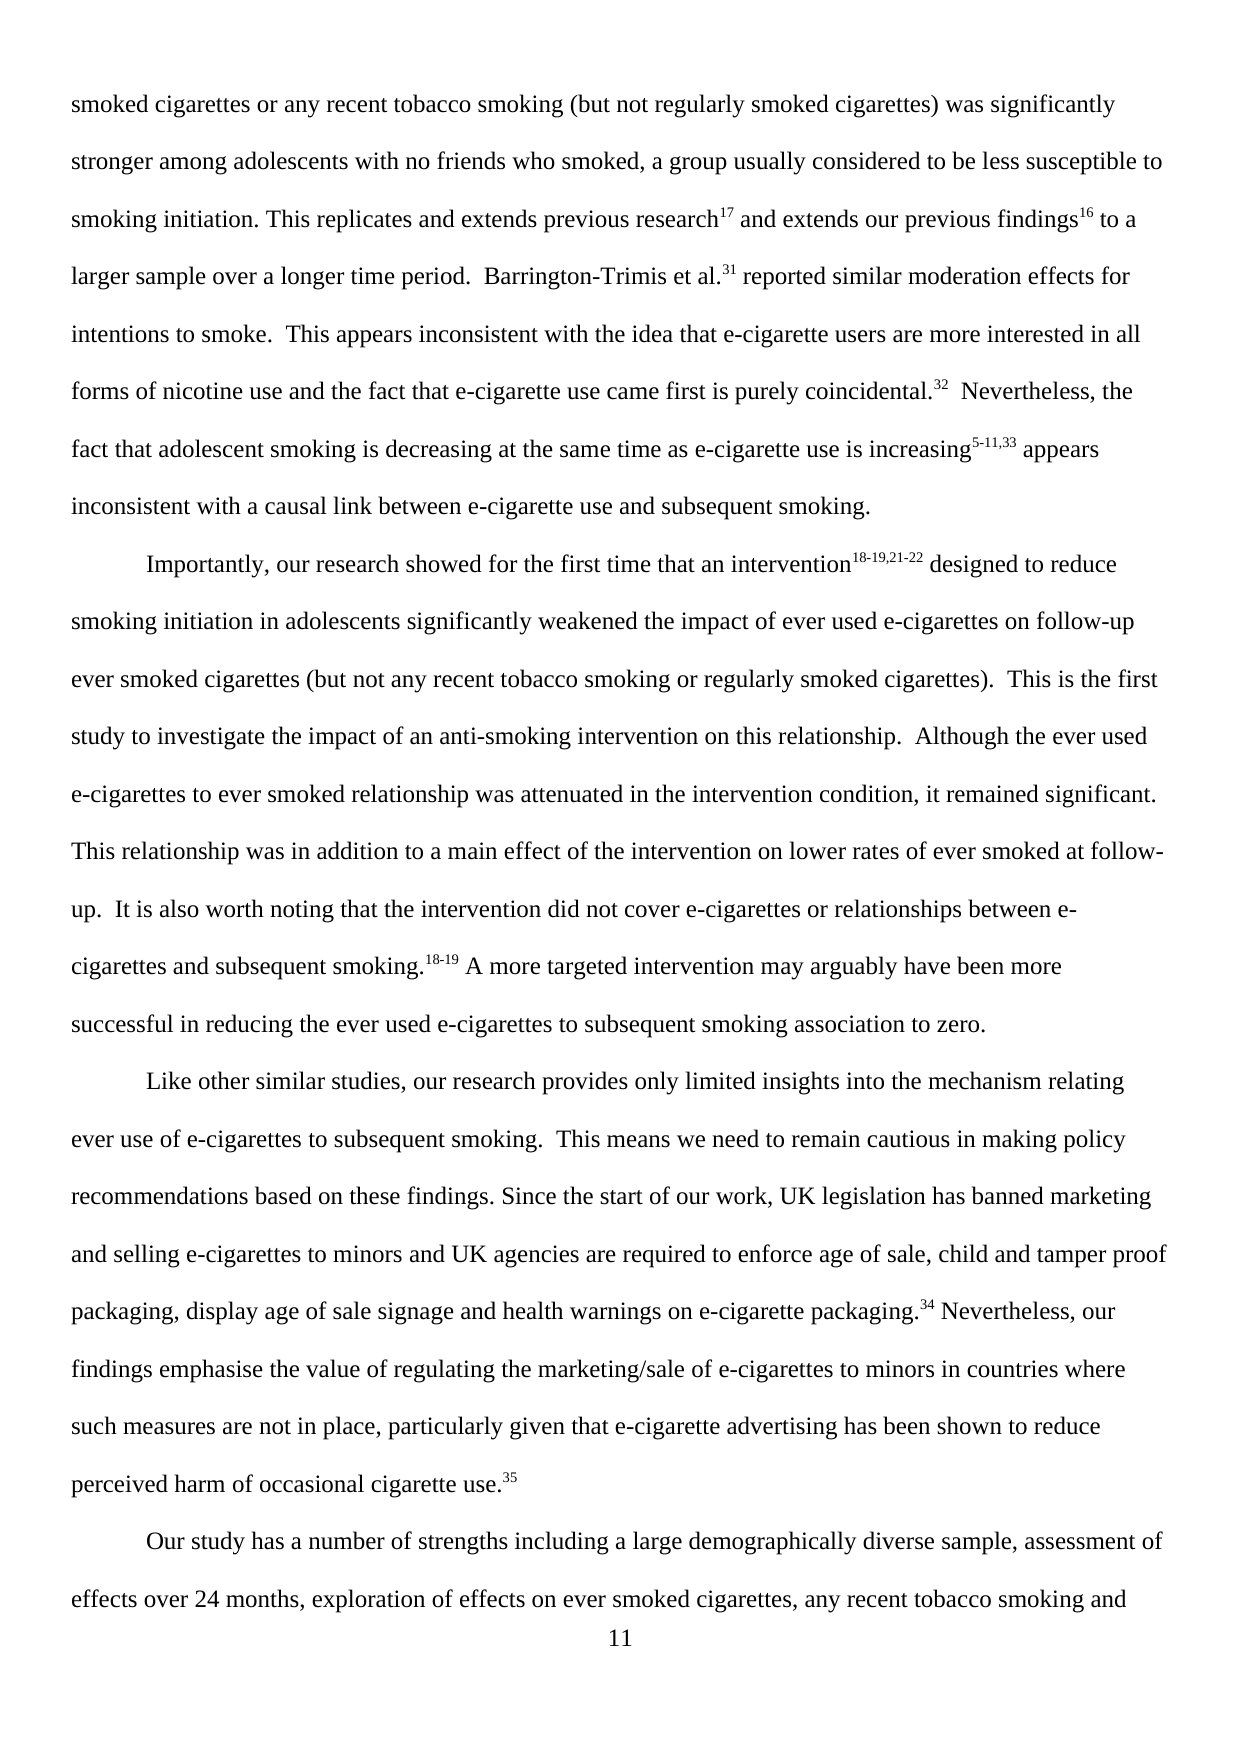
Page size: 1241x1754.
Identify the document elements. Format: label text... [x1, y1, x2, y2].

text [71, 1526, 1169, 1612]
text Importantly, our research showed for the first time that an intervention18-19,21-22 designed to reduce smoking initiation in adolescents significantly weakened the impact of ever used e-cigarettes on follow-up ever smoked cigarettes (but not any recent tobacco smoking or regularly smoked cigarettes). This is the first study to investigate the impact of an anti-smoking intervention on this relationship. Although the ever used e-cigarettes to ever smoked relationship was attenuated in the intervention condition, it remained significant. This relationship was in addition to a main effect of the intervention on lower rates of ever smoked at follow-up. It is also worth noting that the intervention did not cover e-cigarettes or relationships between e-cigarettes and subsequent smoking.18-19 A more targeted intervention may arguably have been more successful in reducing the ever used e-cigarettes to subsequent smoking association to zero. [71, 549, 1169, 1037]
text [71, 89, 1169, 520]
text Like other similar studies, our research provides only limited insights into the mechanism relating ever use of e-cigarettes to subsequent smoking. This means we need to remain cautious in making policy recommendations based on these findings. Since the start of our work, UK legislation has banned marketing and selling e-cigarettes to minors and UK agencies are required to enforce age of sale, child and tamper proof packaging, display age of sale signage and health warnings on e-cigarette packaging.34 Nevertheless, our findings emphasise the value of regulating the marketing/sale of e-cigarettes to minors in countries where such measures are not in place, particularly given that e-cigarette advertising has been shown to reduce perceived harm of occasional cigarette use.35 [71, 1066, 1169, 1497]
